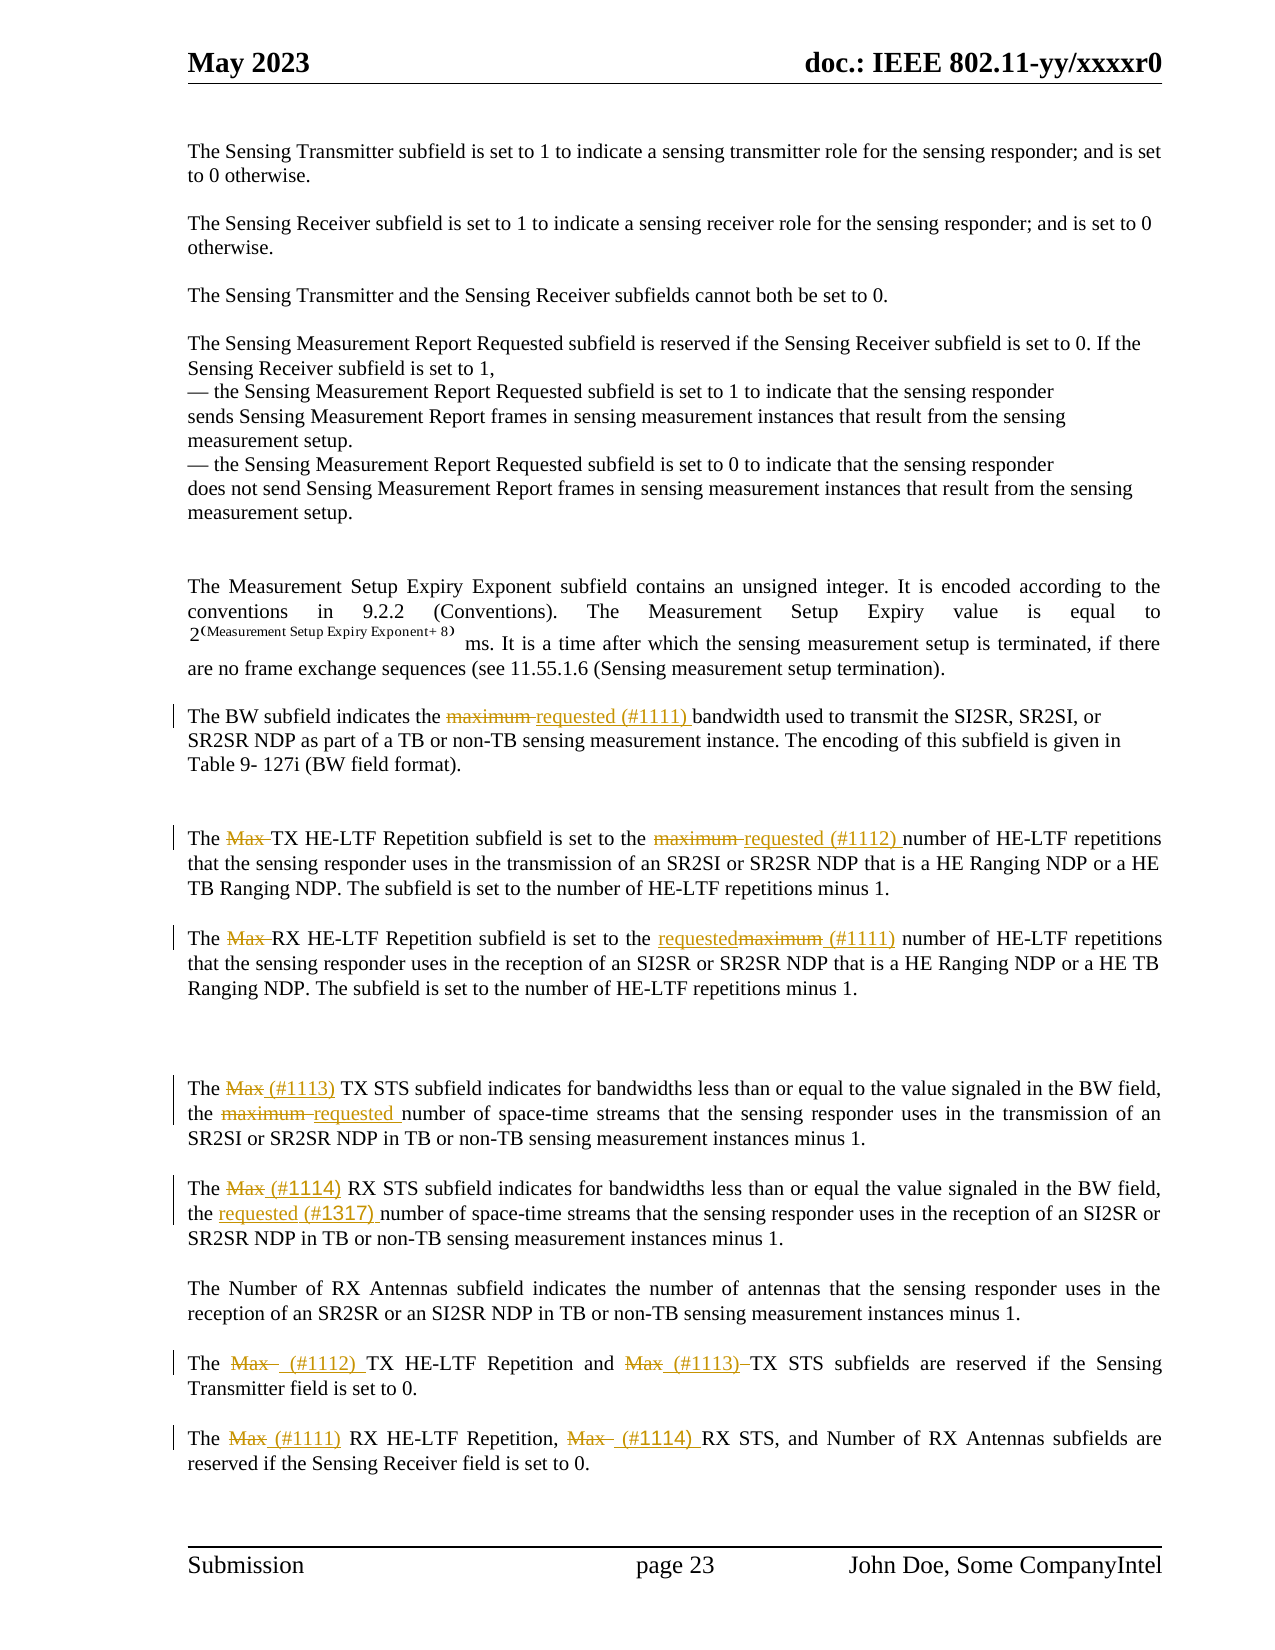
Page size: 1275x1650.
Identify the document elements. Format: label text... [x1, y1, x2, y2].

text The RX HE-LTF Repetition subfield is set to the number of HE-LTF repetitions that the sensing responder uses in the reception of an SI2SR or SR2SR NDP that is a HE Ranging NDP or a HE TB Ranging NDP. The subfield is set to the number of HE-LTF repetitions minus 1. [187, 925, 1162, 1000]
text The Number of RX Antennas subfield indicates the number of antennas that the sensing responder uses in the reception of an SR2SR or an SI2SR NDP in TB or non-TB sensing measurement instances minus 1. [187, 1275, 1162, 1325]
text The TX HE-LTF Repetition and TX STS subfields are reserved if the Sensing Transmitter field is set to 0. [187, 1350, 1162, 1400]
text The RX STS subfield indicates for bandwidths less than or equal the value signaled in the BW field, the number of space-time streams that the sensing responder uses in the reception of an SI2SR or SR2SR NDP in TB or non-TB sensing measurement instances minus 1. [187, 1175, 1162, 1250]
text The TX STS subfield indicates for bandwidths less than or equal to the value signaled in the BW field, the number of space-time streams that the sensing responder uses in the transmission of an SR2SI or SR2SR NDP in TB or non-TB sensing measurement instances minus 1. [187, 1075, 1162, 1150]
text does not send Sensing Measurement Report frames in sensing measurement instances that result from the sensing measurement setup. [187, 476, 1162, 524]
text The Sensing Transmitter and the Sensing Receiver subfields cannot both be set to 0. [187, 283, 1162, 307]
text The TX HE-LTF Repetition subfield is set to the number of HE-LTF repetitions that the sensing responder uses in the transmission of an SR2SI or SR2SR NDP that is a HE Ranging NDP or a HE TB Ranging NDP. The subfield is set to the number of HE-LTF repetitions minus 1. [187, 825, 1162, 900]
text The RX HE-LTF Repetition, RX STS, and Number of RX Antennas subfields are reserved if the Sensing Receiver field is set to 0. [187, 1425, 1162, 1475]
text The BW subfield indicates the bandwidth used to transmit the SI2SR, SR2SI, or SR2SR NDP as part of a TB or non-TB sensing measurement instance. The encoding of this subfield is given in Table 9- 127i (BW field format). [187, 704, 1162, 776]
text The Measurement Setup Expiry Exponent subfield contains an unsigned integer. It is encoded according to the conventions in 9.2.2 (Conventions). The Measurement Setup Expiry value is equal to ms. It is a time after which the sensing measurement setup is terminated, if there are no frame exchange sequences (see 11.55.1.6 (Sensing measurement setup termination)(#51, #175, #568, #569). [187, 573, 1162, 680]
text — the Sensing Measurement Report Requested subfield is set to 1 to indicate that the sensing responder [187, 379, 1162, 403]
text The Sensing Receiver subfield is set to 1 to indicate a sensing receiver role for the sensing responder; and is set to 0 otherwise. [187, 211, 1162, 259]
text sends Sensing Measurement Report frames in sensing measurement instances that result from the sensing measurement setup. [187, 403, 1162, 452]
text The Sensing Transmitter subfield is set to 1 to indicate a sensing transmitter role for the sensing responder; and is set to 0 otherwise. [187, 139, 1162, 187]
text — the Sensing Measurement Report Requested subfield is set to 0 to indicate that the sensing responder [187, 452, 1162, 476]
text The Sensing Measurement Report Requested subfield is reserved if the Sensing Receiver subfield is set to 0. If the Sensing Receiver subfield is set to 1, [187, 331, 1162, 379]
